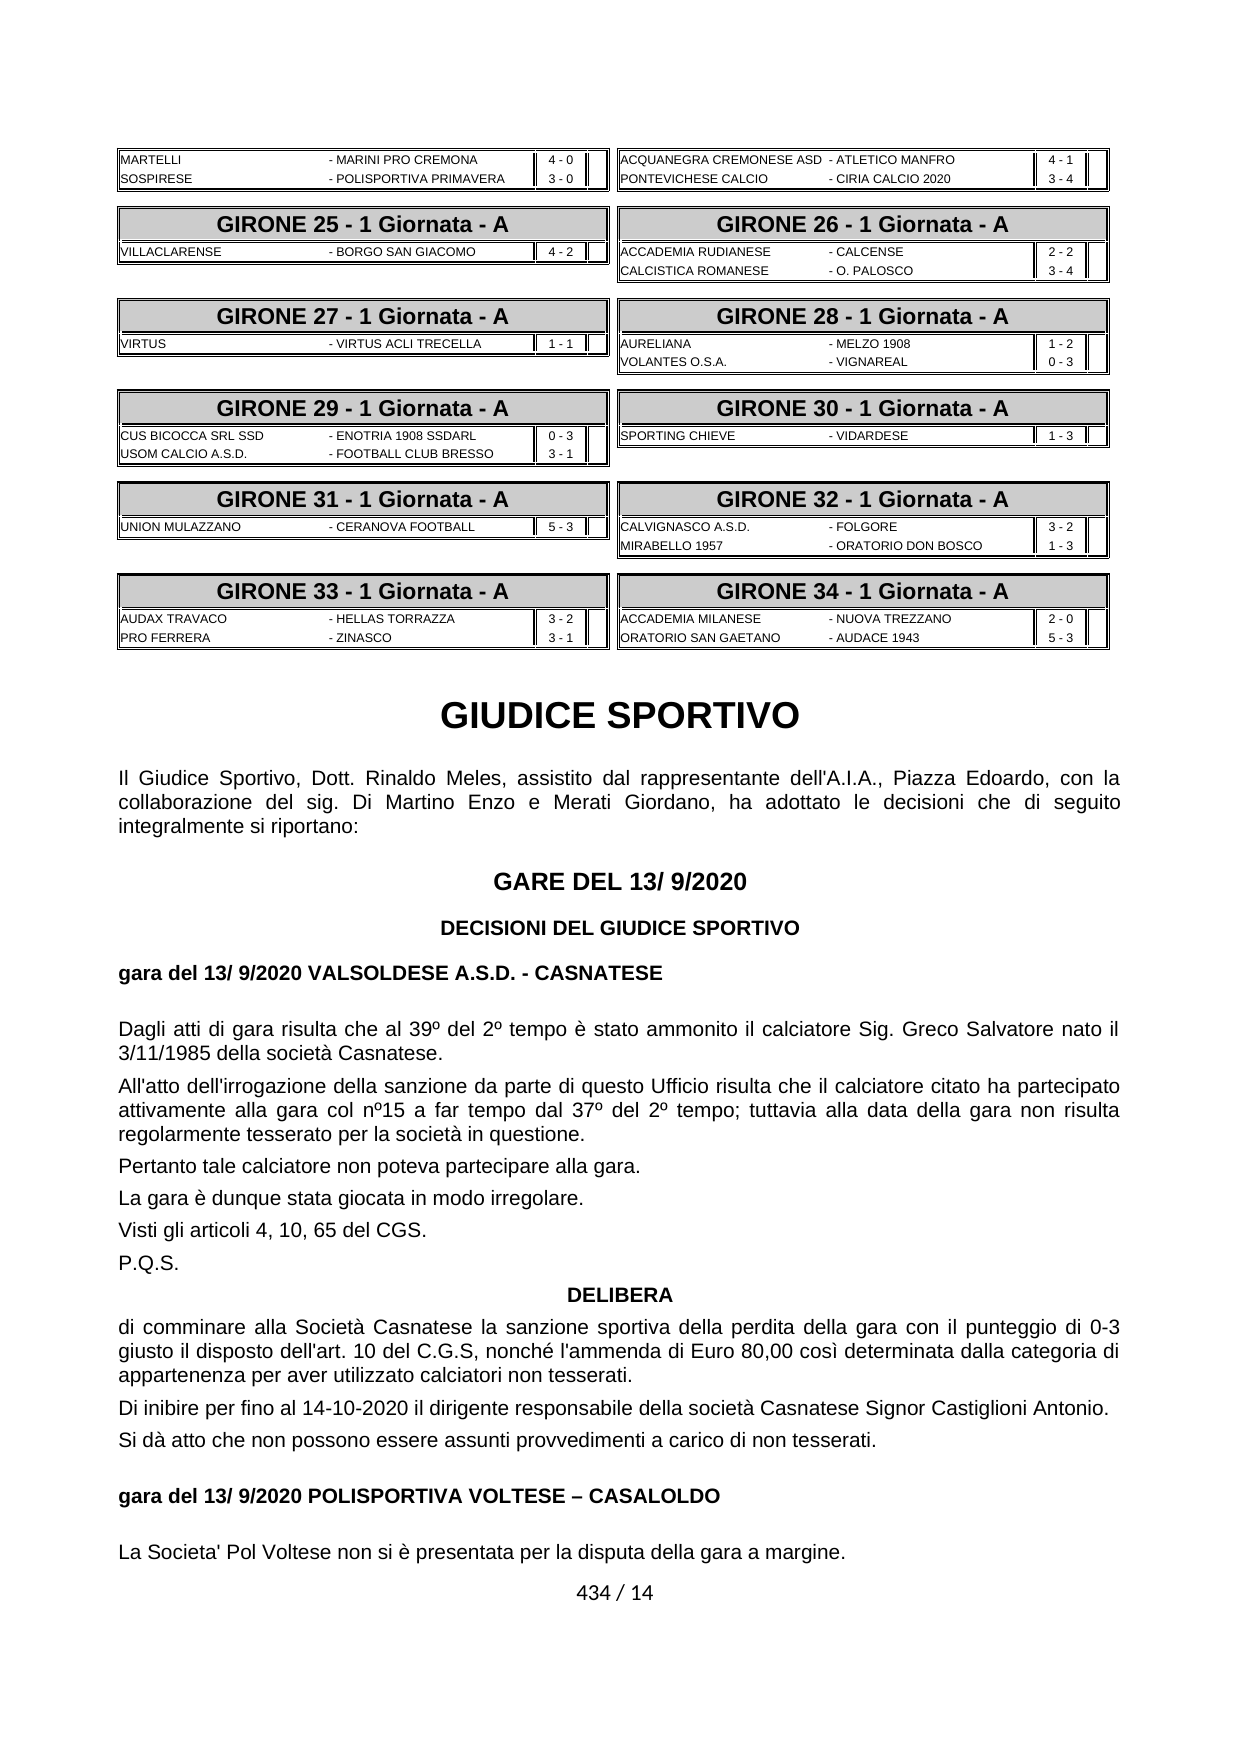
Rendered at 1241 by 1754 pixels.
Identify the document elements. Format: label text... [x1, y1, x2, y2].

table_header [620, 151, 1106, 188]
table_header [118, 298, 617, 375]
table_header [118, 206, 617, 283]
text gara del 13/ 9/2020 POLISPORTIVA VOLTESE – CASALOLDO [118, 1460, 1122, 1508]
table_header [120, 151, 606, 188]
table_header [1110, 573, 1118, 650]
text GARE DEL 13/ 9/2020 [118, 867, 1122, 895]
text Di inibire per fino al 14-10-2020 il dirigente responsabile della società Casnatese Signor Castiglioni Antonio. [118, 1395, 1122, 1419]
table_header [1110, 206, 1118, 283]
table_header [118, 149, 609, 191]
text GIUDICE SPORTIVO [118, 693, 1122, 736]
text Il Giudice Sportivo, Dott. Rinaldo Meles, assistito dal rappresentante dell'A.I.A., Piazza Edoardo, con la collaborazione del sig. Di Martino Enzo e Merati Giordano, ha adottato le decisioni che di seguito integralmente si riportano: [118, 766, 1122, 837]
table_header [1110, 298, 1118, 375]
text DECISIONI DEL GIUDICE SPORTIVO [118, 916, 1122, 940]
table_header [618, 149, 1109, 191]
text gara del 13/ 9/2020 VALSOLDESE A.S.D. - CASNATESE [118, 961, 1122, 985]
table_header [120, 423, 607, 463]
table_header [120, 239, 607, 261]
text Dagli atti di gara risulta che al 39º del 2º tempo è stato ammonito il calciatore Sig. Greco Salvatore nato il 3/11/1985 della società Casnatese. [118, 993, 1122, 1065]
text Pertanto tale calciatore non poteva partecipare alla gara. [118, 1154, 1122, 1178]
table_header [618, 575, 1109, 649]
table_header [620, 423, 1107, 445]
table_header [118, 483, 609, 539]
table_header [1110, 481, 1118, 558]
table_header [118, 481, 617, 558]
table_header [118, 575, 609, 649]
text La gara è dunque stata giocata in modo irregolare. [118, 1186, 1122, 1210]
text P.Q.S. [118, 1251, 1122, 1274]
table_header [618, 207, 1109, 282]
text All'atto dell'irrogazione della sanzione da parte di questo Ufficio risulta che il calciatore citato ha partecipato attivamente alla gara col nº15 a far tempo dal 37º del 2º tempo; tuttavia alla data della gara non risulta regolarmente tesserato per la società in questione. [118, 1073, 1122, 1145]
text La Societa' Pol Voltese non si è presentata per la disputa della gara a margine. [118, 1516, 1122, 1564]
text DELIBERA [118, 1283, 1122, 1307]
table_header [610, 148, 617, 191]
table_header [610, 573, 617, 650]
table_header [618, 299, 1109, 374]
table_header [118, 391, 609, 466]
text Visti gli articoli 4, 10, 65 del CGS. [118, 1218, 1122, 1242]
text Si dà atto che non possono essere assunti provvedimenti a carico di non tesserati. [118, 1428, 1122, 1452]
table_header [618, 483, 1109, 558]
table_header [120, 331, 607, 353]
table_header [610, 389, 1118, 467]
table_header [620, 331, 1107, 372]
text di comminare alla Società Casnatese la sanzione sportiva della perdita della gara con il punteggio di 0-3 giusto il disposto dell'art. 10 del C.G.S, nonché l'ammenda di Euro 80,00 così determinata dalla categoria di appartenenza per aver utilizzato calciatori non tesserati. [118, 1315, 1122, 1387]
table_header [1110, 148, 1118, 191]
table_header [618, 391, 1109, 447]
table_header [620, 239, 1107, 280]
